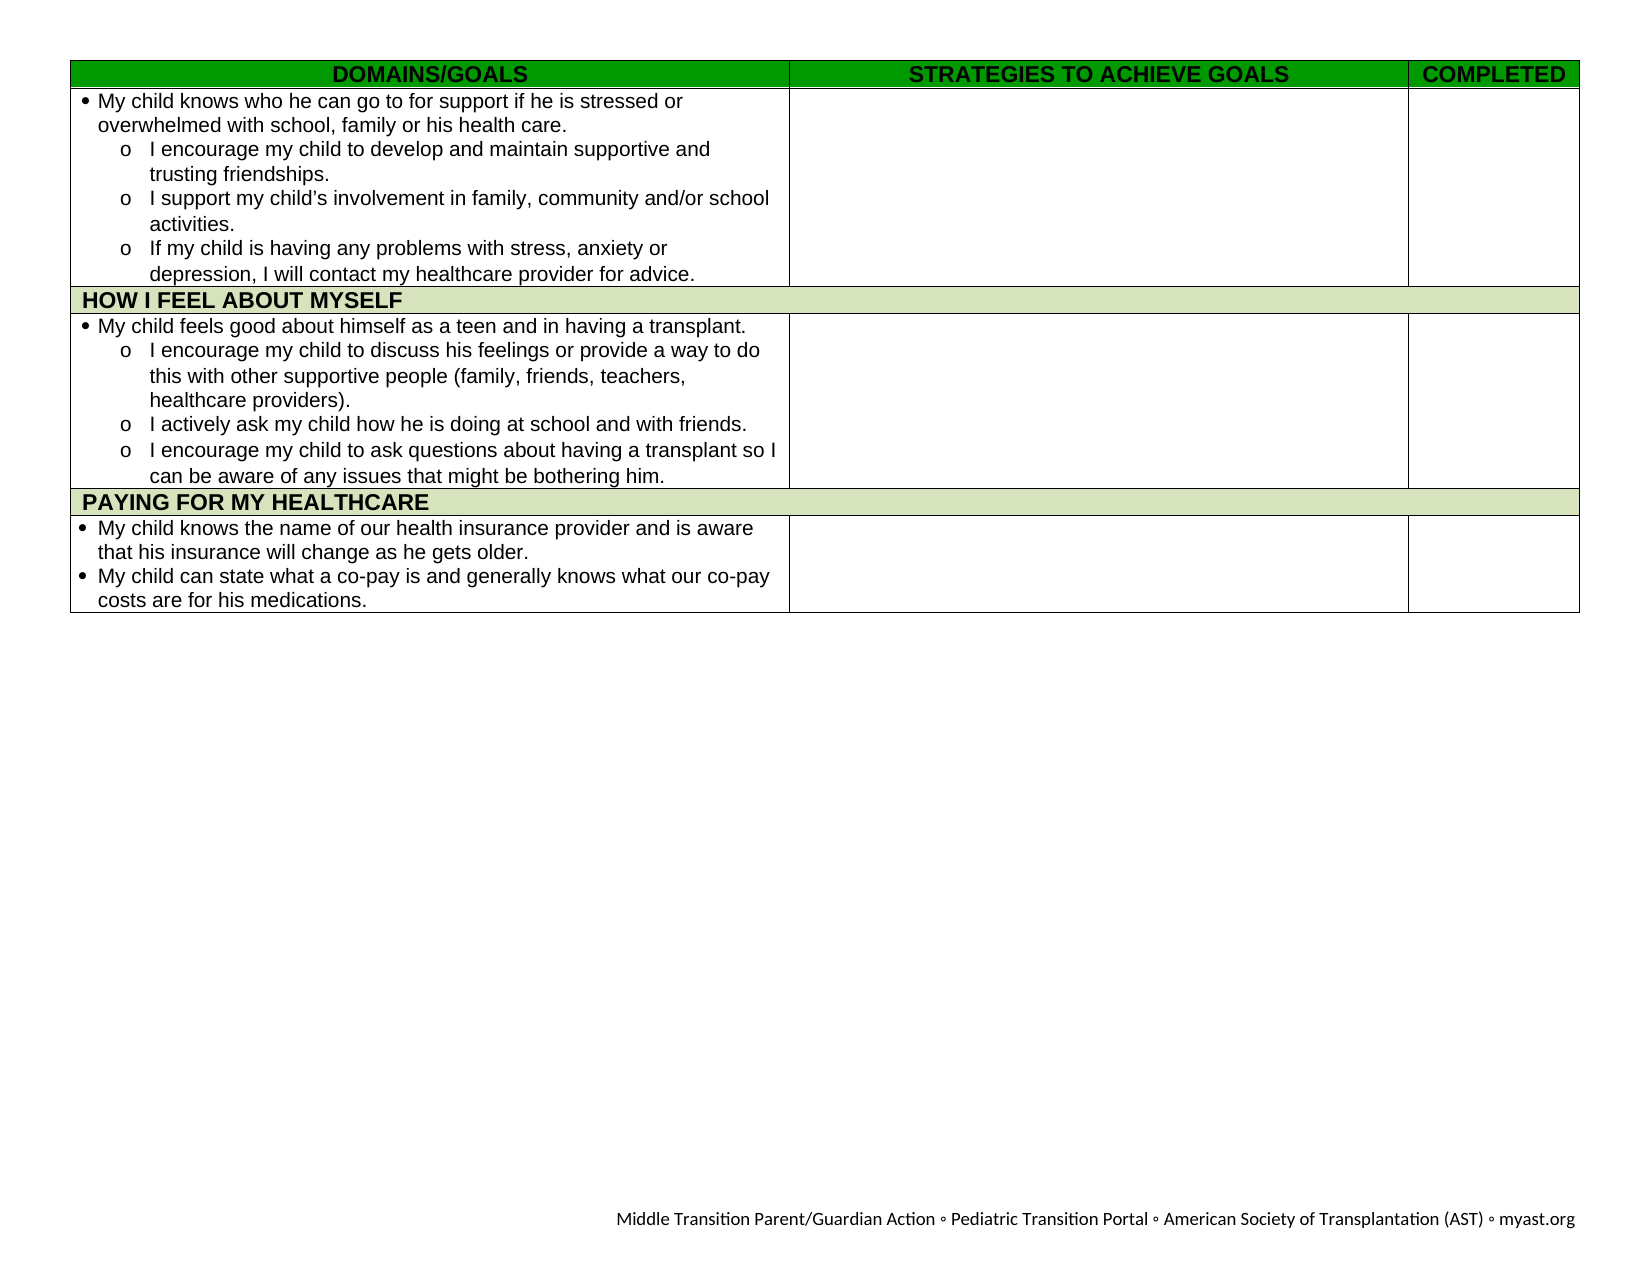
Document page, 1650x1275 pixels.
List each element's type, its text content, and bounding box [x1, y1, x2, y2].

table_cell PAYING FOR MY HEALTHCARE [71, 489, 1579, 515]
table_header DOMAINS/GOALS [71, 61, 789, 87]
table_cell [790, 516, 1408, 612]
table_cell My child knows who he can go to for support if he is stressed or overwhelmed with school, family or his health care. I encourage my child to develop and maintain supportive and trusting friendships. I support my child’s involvement in family, community and/or school activities. If my child is having any problems with stress, anxiety or depression, I will contact my healthcare provider for advice. [71, 89, 789, 286]
table_cell My child knows the name of our health insurance provider and is aware that his insurance will change as he gets older. My child can state what a co-pay is and generally knows what our co-pay costs are for his medications. [71, 516, 789, 612]
table_cell [1409, 314, 1579, 488]
table_header STRATEGIES TO ACHIEVE GOALS [790, 61, 1408, 87]
table_cell HOW I FEEL ABOUT MYSELF [71, 287, 1579, 313]
table_cell My child feels good about himself as a teen and in having a transplant. I encourage my child to discuss his feelings or provide a way to do this with other supportive people (family, friends, teachers, healthcare providers). I actively ask my child how he is doing at school and with friends. I encourage my child to ask questions about having a transplant so I can be aware of any issues that might be bothering him. [71, 314, 789, 488]
table_cell [1409, 89, 1579, 286]
table_cell [790, 314, 1408, 488]
table_header COMPLETED [1409, 61, 1579, 87]
table_cell [1409, 516, 1579, 612]
table_cell [790, 89, 1408, 286]
